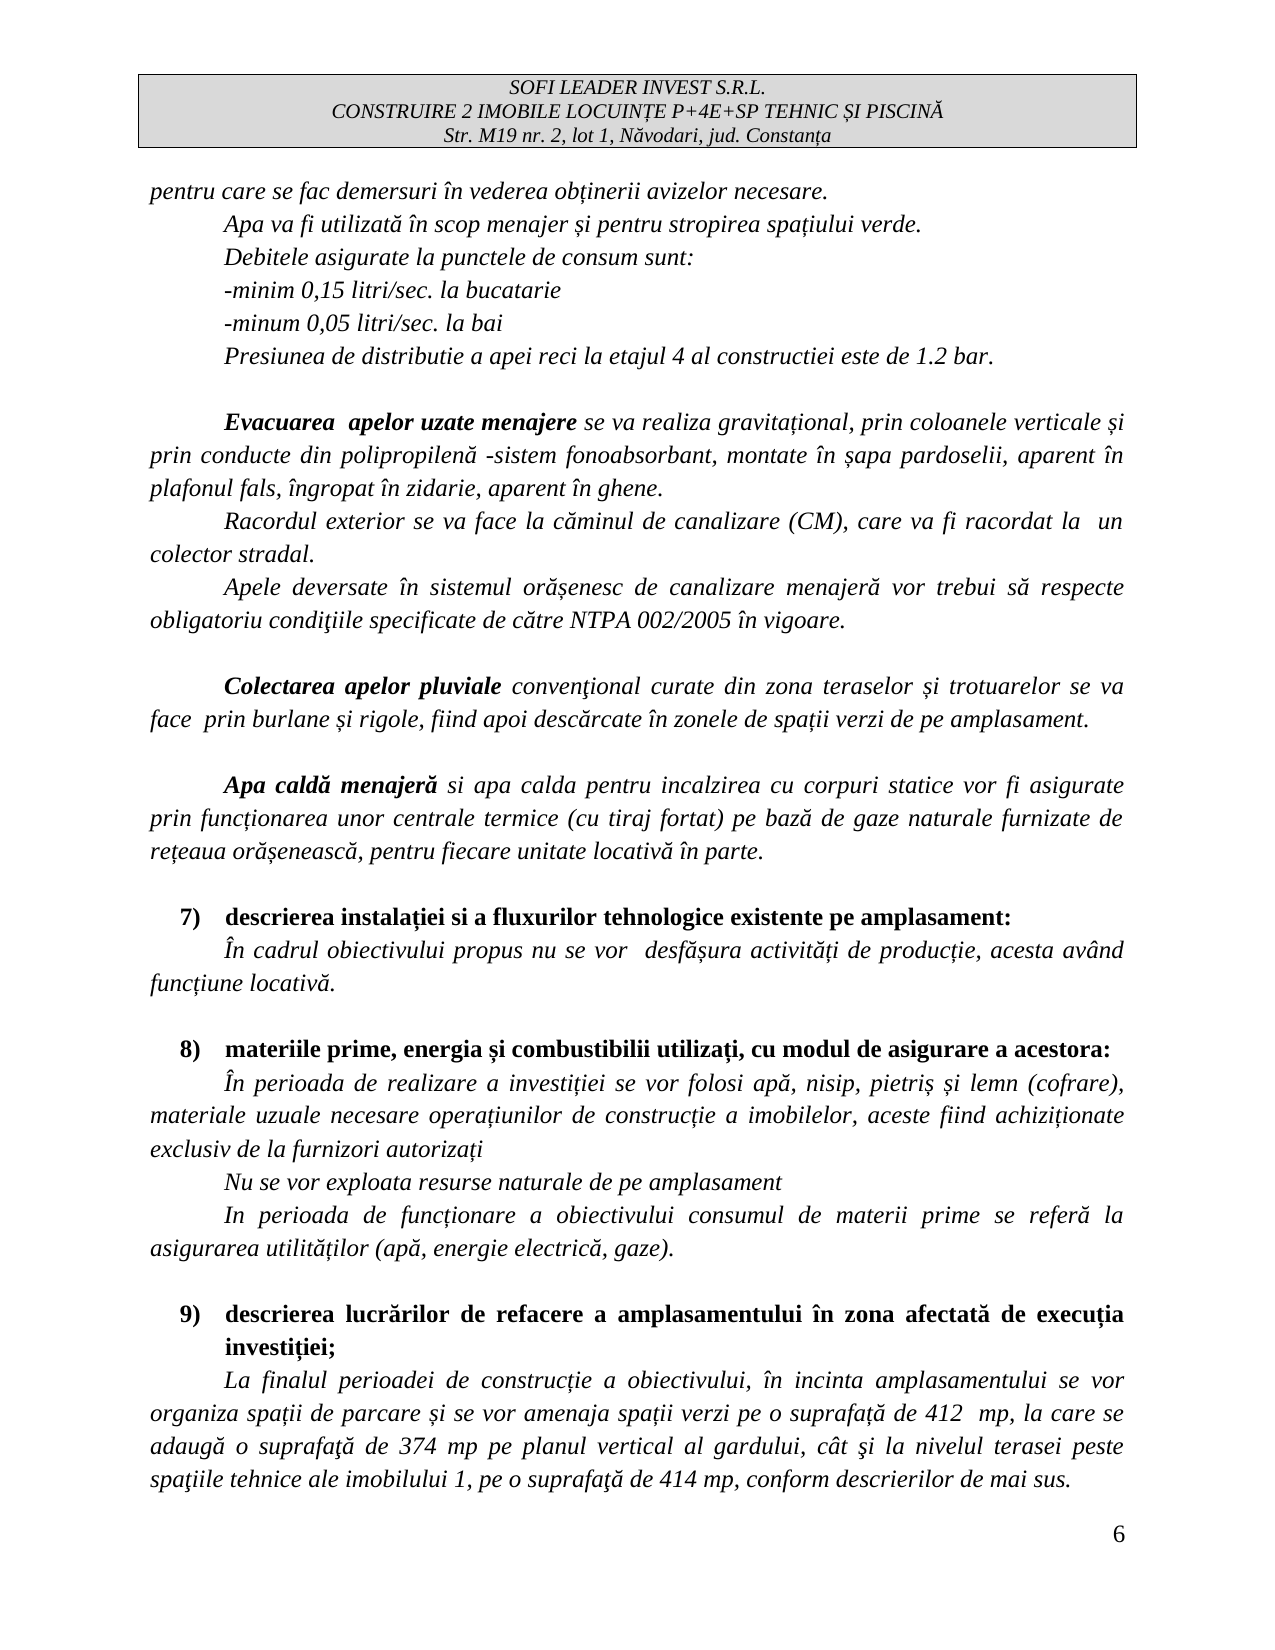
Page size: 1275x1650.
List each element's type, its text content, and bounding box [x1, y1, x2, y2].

text Apa caldă menajeră si apa calda pentru incalzirea cu corpuri statice vor fi asigurate prin funcționarea unor centrale termice (cu tiraj fortat) pe bază de gaze naturale furnizate de rețeaua orășenească, pentru fiecare unitate locativă în parte. [150, 770, 1125, 865]
text Apele deversate în sistemul orășenesc de canalizare menajeră vor trebui să respecte obligatoriu condiţiile specificate de către NTPA 002/2005 în vigoare. [150, 572, 1125, 634]
text În perioada de realizare a investiției se vor folosi apă, nisip, pietriș și lemn (cofrare), materiale uzuale necesare operațiunilor de construcție a imobilelor, aceste fiind achiziționate exclusiv de la furnizori autorizați [150, 1068, 1125, 1162]
text Debitele asigurate la punctele de consum sunt: [150, 242, 1125, 271]
text -minum 0,05 litri/sec. la bai [150, 308, 1125, 337]
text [150, 176, 1125, 205]
list descrierea lucrărilor de refacere a amplasamentului în zona afectată de execuția investiției; [179, 1299, 1125, 1361]
list descrierea instalației si a fluxurilor tehnologice existente pe amplasament: [179, 902, 1125, 931]
text Racordul exterior se va face la căminul de canalizare (CM), care va fi racordat la un colector stradal. [150, 506, 1125, 568]
text La finalul perioadei de construcție a obiectivului, în incinta amplasamentului se vor organiza spații de parcare și se vor amenaja spații verzi pe o suprafață de 412 mp, la care se adaugă o suprafaţă de 374 mp pe planul vertical al gardului, cât şi la nivelul terasei peste spaţiile tehnice ale imobilului 1, pe o suprafaţă de 414 mp, conform descrierilor de mai sus. [150, 1365, 1125, 1493]
text În cadrul obiectivului propus nu se vor desfășura activități de producție, acesta având funcțiune locativă. [150, 936, 1125, 997]
text Nu se vor exploata resurse naturale de pe amplasament [150, 1167, 1125, 1195]
text -minim 0,15 litri/sec. la bucatarie [150, 275, 1125, 304]
list materiile prime, energia și combustibilii utilizați, cu modul de asigurare a acestora: [179, 1034, 1125, 1063]
text Colectarea apelor pluviale convenţional curate din zona teraselor și trotuarelor se va face prin burlane și rigole, fiind apoi descărcate în zonele de spații verzi de pe amplasament. [150, 671, 1125, 733]
text Evacuarea apelor uzate menajere se va realiza gravitațional, prin coloanele verticale și prin conducte din polipropilenă -sistem fonoabsorbant, montate în șapa pardoselii, aparent în plafonul fals, îngropat în zidarie, aparent în ghene. [150, 407, 1125, 502]
text Apa va fi utilizată în scop menajer și pentru stropirea spațiului verde. [150, 209, 1125, 238]
text Presiunea de distributie a apei reci la etajul 4 al constructiei este de 1.2 bar. [150, 341, 1125, 370]
text In perioada de funcționare a obiectivului consumul de materii prime se referă la asigurarea utilităților (apă, energie electrică, gaze). [150, 1200, 1125, 1261]
